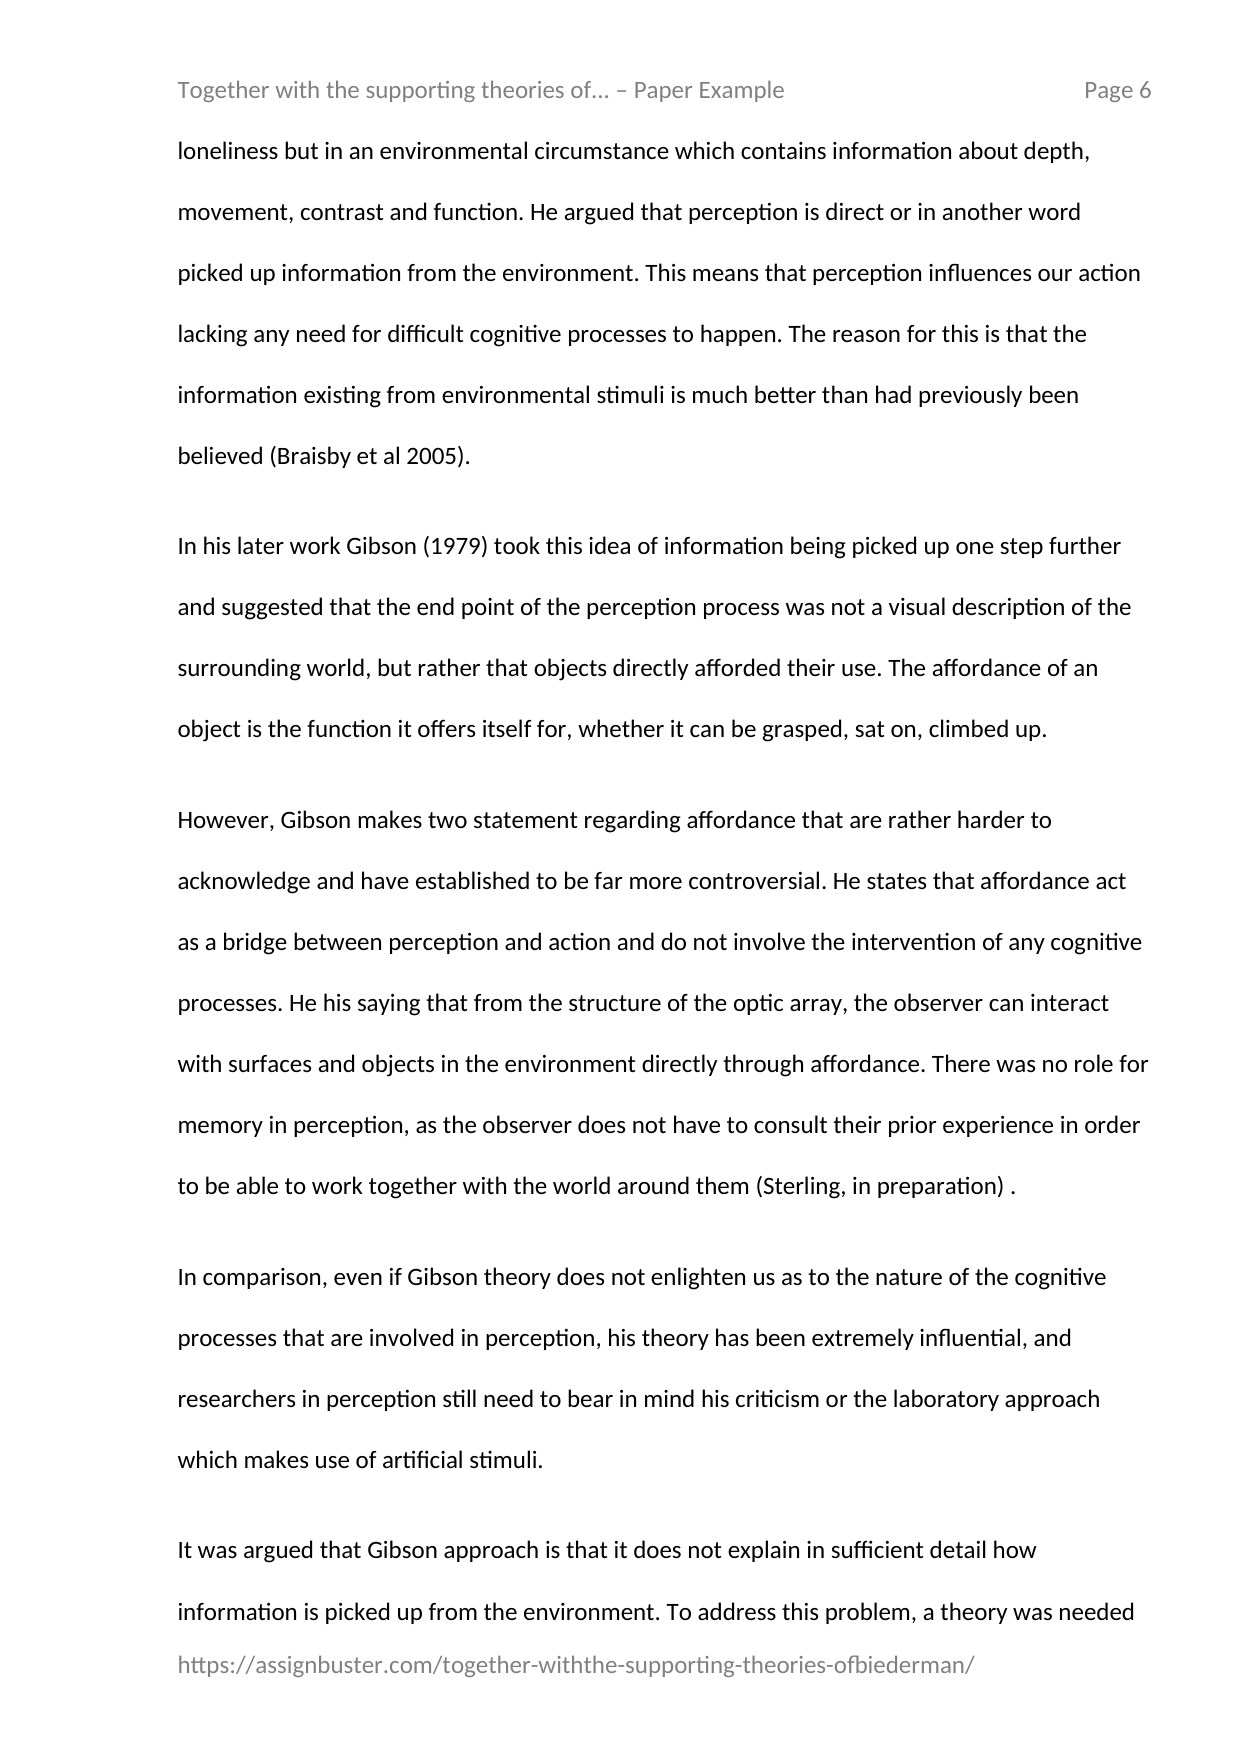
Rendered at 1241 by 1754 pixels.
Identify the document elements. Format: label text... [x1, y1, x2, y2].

text In his later work Gibson (1979) took this idea of information being picked up one step further and suggested that the end point of the perception process was not a visual description of the surrounding world, but rather that objects directly afforded their use. The affordance of an object is the function it offers itself for, whether it can be grasped, sat on, climbed up. [177, 531, 1152, 744]
text In comparison, even if Gibson theory does not enlighten us as to the nature of the cognitive processes that are involved in perception, his theory has been extremely influential, and researchers in perception still need to bear in mind his criticism or the laboratory approach which makes use of artificial stimuli. [177, 1261, 1152, 1474]
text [177, 1534, 1152, 1626]
text However, Gibson makes two statement regarding affordance that are rather harder to acknowledge and have established to be far more controversial. He states that affordance act as a bridge between perception and action and do not involve the intervention of any cognitive processes. He his saying that from the structure of the optic array, the observer can interact with surfaces and objects in the environment directly through affordance. There was no role for memory in perception, as the observer does not have to consult their prior experience in order to be able to work together with the world around them (Sterling, in preparation) . [177, 804, 1152, 1201]
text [177, 135, 1152, 471]
